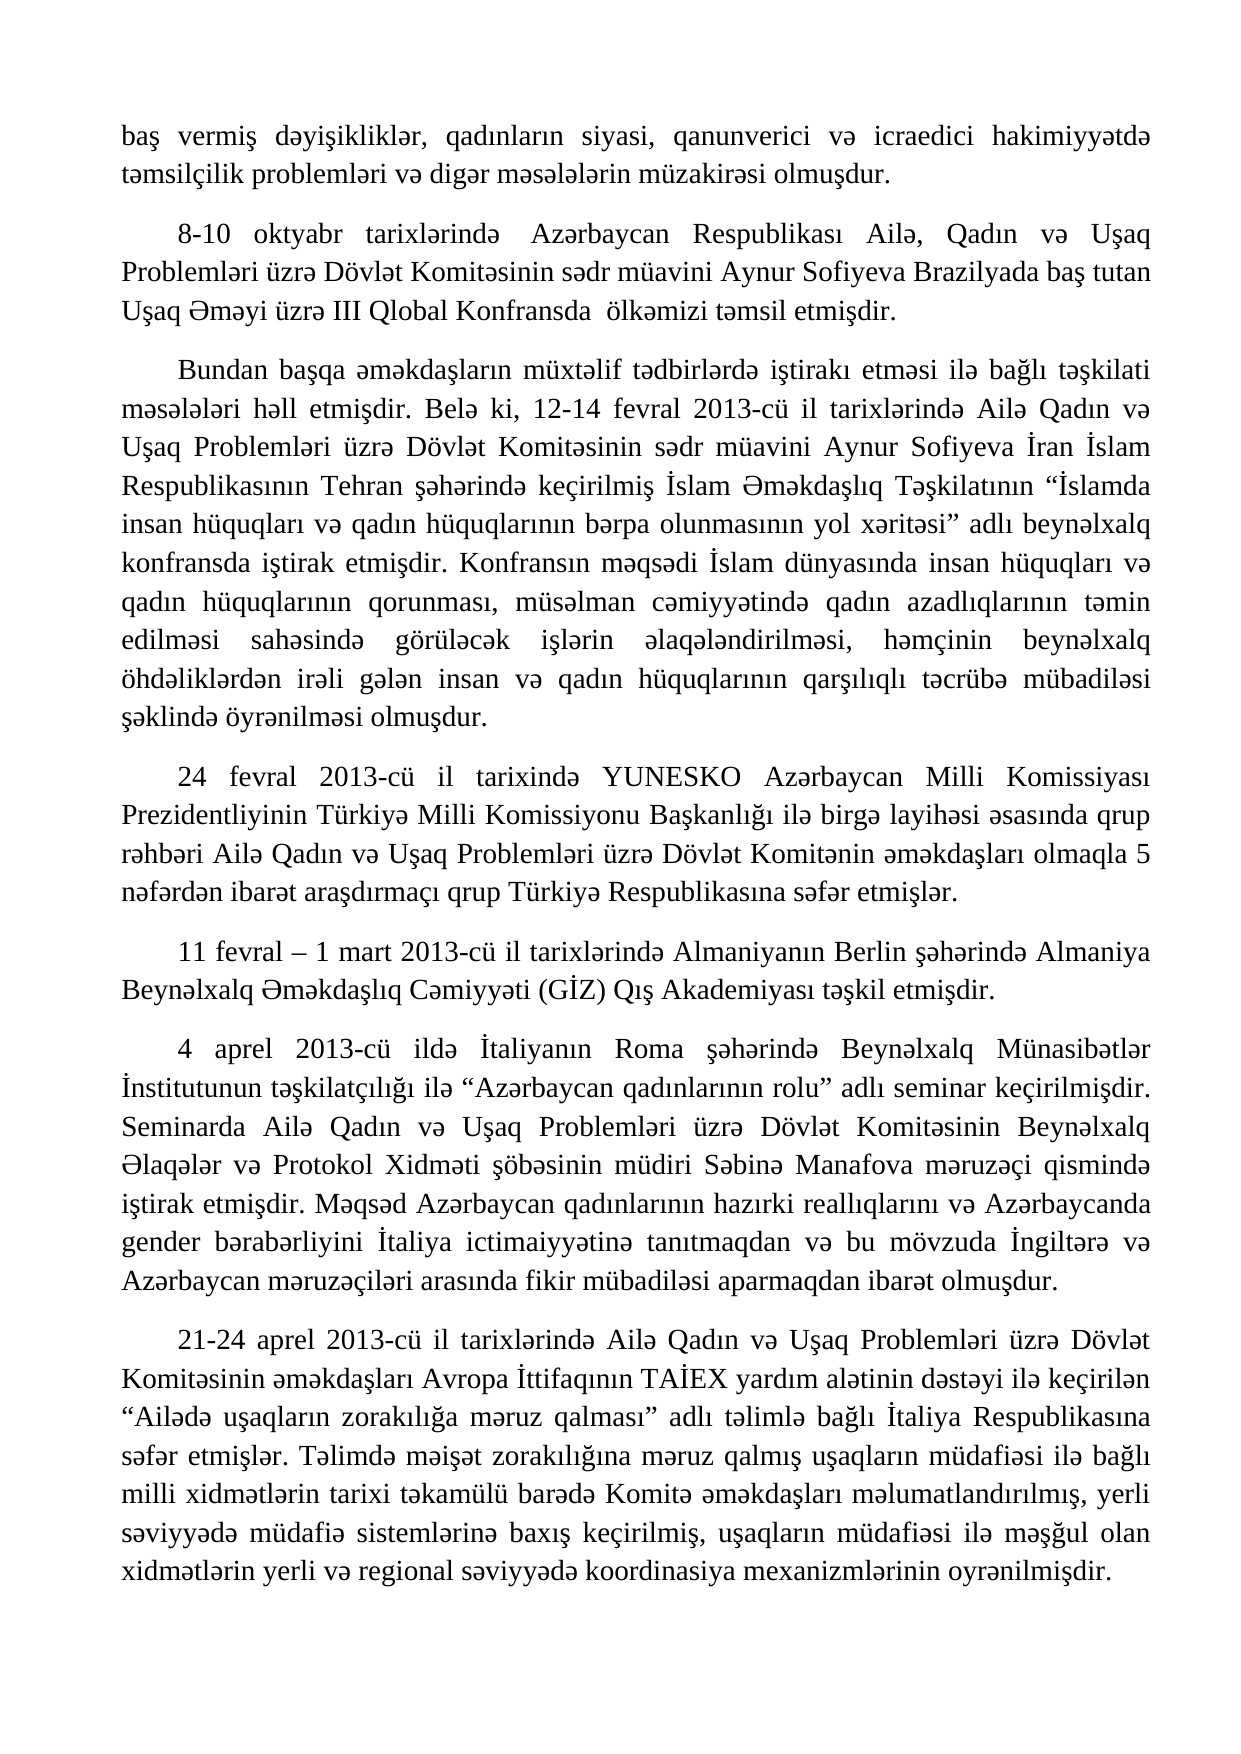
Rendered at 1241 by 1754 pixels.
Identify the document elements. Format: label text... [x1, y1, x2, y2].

text 4 aprel 2013-cü ildə İtaliyanın Roma şəhərində Beynəlxalq Münasibətlər İnstitutunun təşkilatçılığı ilə “Azərbaycan qadınlarının rolu” adlı seminar keçirilmişdir. Seminarda Ailə Qadın və Uşaq Problemləri üzrə Dövlət Komitəsinin Beynəlxalq Əlaqələr və Protokol Xidməti şöbəsinin müdiri Səbinə Manafova məruzəçi qismində iştirak etmişdir. Məqsəd Azərbaycan qadınlarının hazırki reallıqlarını və Azərbaycanda gender bərabərliyini İtaliya ictimaiyyətinə tanıtmaqdan və bu mövzuda İngiltərə və Azərbaycan məruzəçiləri arasında fikir mübadiləsi aparmaqdan ibarət olmuşdur. [121, 1032, 1152, 1296]
text 8-10 oktyabr tarixlərində Azərbaycan Respublikası Ailə, Qadın və Uşaq Problemləri üzrə Dövlət Komitəsinin sədr müavini Aynur Sofiyeva Brazilyada baş tutan Uşaq Əməyi üzrə III Qlobal Konfransda ölkəmizi təmsil etmişdir. [121, 216, 1152, 255]
text Bundan başqa əməkdaşların müxtəlif tədbirlərdə iştirakı etməsi ilə bağlı təşkilati məsələləri həll etmişdir. Belə ki, 12-14 fevral 2013-cü il tarixlərində Ailə Qadın və Uşaq Problemləri üzrə Dövlət Komitəsinin sədr müavini Aynur Sofiyeva İran İslam Respublikasının Tehran şəhərində keçirilmiş İslam Əməkdaşlıq Təşkilatının “İslamda insan hüquqları və qadın hüquqlarının bərpa olunmasının yol xəritəsi” adlı beynəlxalq konfransda iştirak etmişdir. Konfransın məqsədi İslam dünyasında insan hüquqları və qadın hüquqlarının qorunması, müsəlman cəmiyyətində qadın azadlıqlarının təmin edilməsi sahəsində görüləcək işlərin əlaqələndirilməsi, həmçinin beynəlxalq öhdəliklərdən irəli gələn insan və qadın hüquqlarının qarşılıqlı təcrübə mübadiləsi şəklində öyrənilməsi olmuşdur. [121, 352, 1152, 733]
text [121, 118, 1152, 190]
text 11 fevral – 1 mart 2013-cü il tarixlərində Almaniyanın Berlin şəhərində Almaniya Beynəlxalq Əməkdaşlıq Cəmiyyəti (GİZ) Qış Akademiyası təşkil etmişdir. [121, 934, 1152, 1006]
text 24 fevral 2013-cü il tarixində YUNESKO Azərbaycan Milli Komissiyası Prezidentliyinin Türkiyə Milli Komissiyonu Başkanlığı ilə birgə layihəsi əsasında qrup rəhbəri Ailə Qadın və Uşaq Problemləri üzrə Dövlət Komitənin əməkdaşları olmaqla 5 nəfərdən ibarət araşdırmaçı qrup Türkiyə Respublikasına səfər etmişlər. [121, 759, 1152, 908]
text 8-10 oktyabr tarixlərində Azərbaycan Respublikası Ailə, Qadın və Uşaq Problemləri üzrə Dövlət Komitəsinin sədr müavini Aynur Sofiyeva Brazilyada baş tutan Uşaq Əməyi üzrə III Qlobal Konfransda ölkəmizi təmsil etmişdir. [121, 288, 1152, 327]
text 21-24 aprel 2013-cü il tarixlərində Ailə Qadın və Uşaq Problemləri üzrə Dövlət Komitəsinin əməkdaşları Avropa İttifaqının TAİEX yardım alətinin dəstəyi ilə keçirilən “Ailədə uşaqların zorakılığa məruz qalması” adlı təlimlə bağlı İtaliya Respublikasına səfər etmişlər. Təlimdə məişət zorakılığına məruz qalmış uşaqların müdafiəsi ilə bağlı milli xidmətlərin tarixi təkamülü barədə Komitə əməkdaşları məlumatlandırılmış, yerli səviyyədə müdafiə sistemlərinə baxış keçirilmiş, uşaqların müdafiəsi ilə məşğul olan xidmətlərin yerli və regional səviyyədə koordinasiya mexanizmlərinin oyrənilmişdir. [121, 1322, 1152, 1587]
